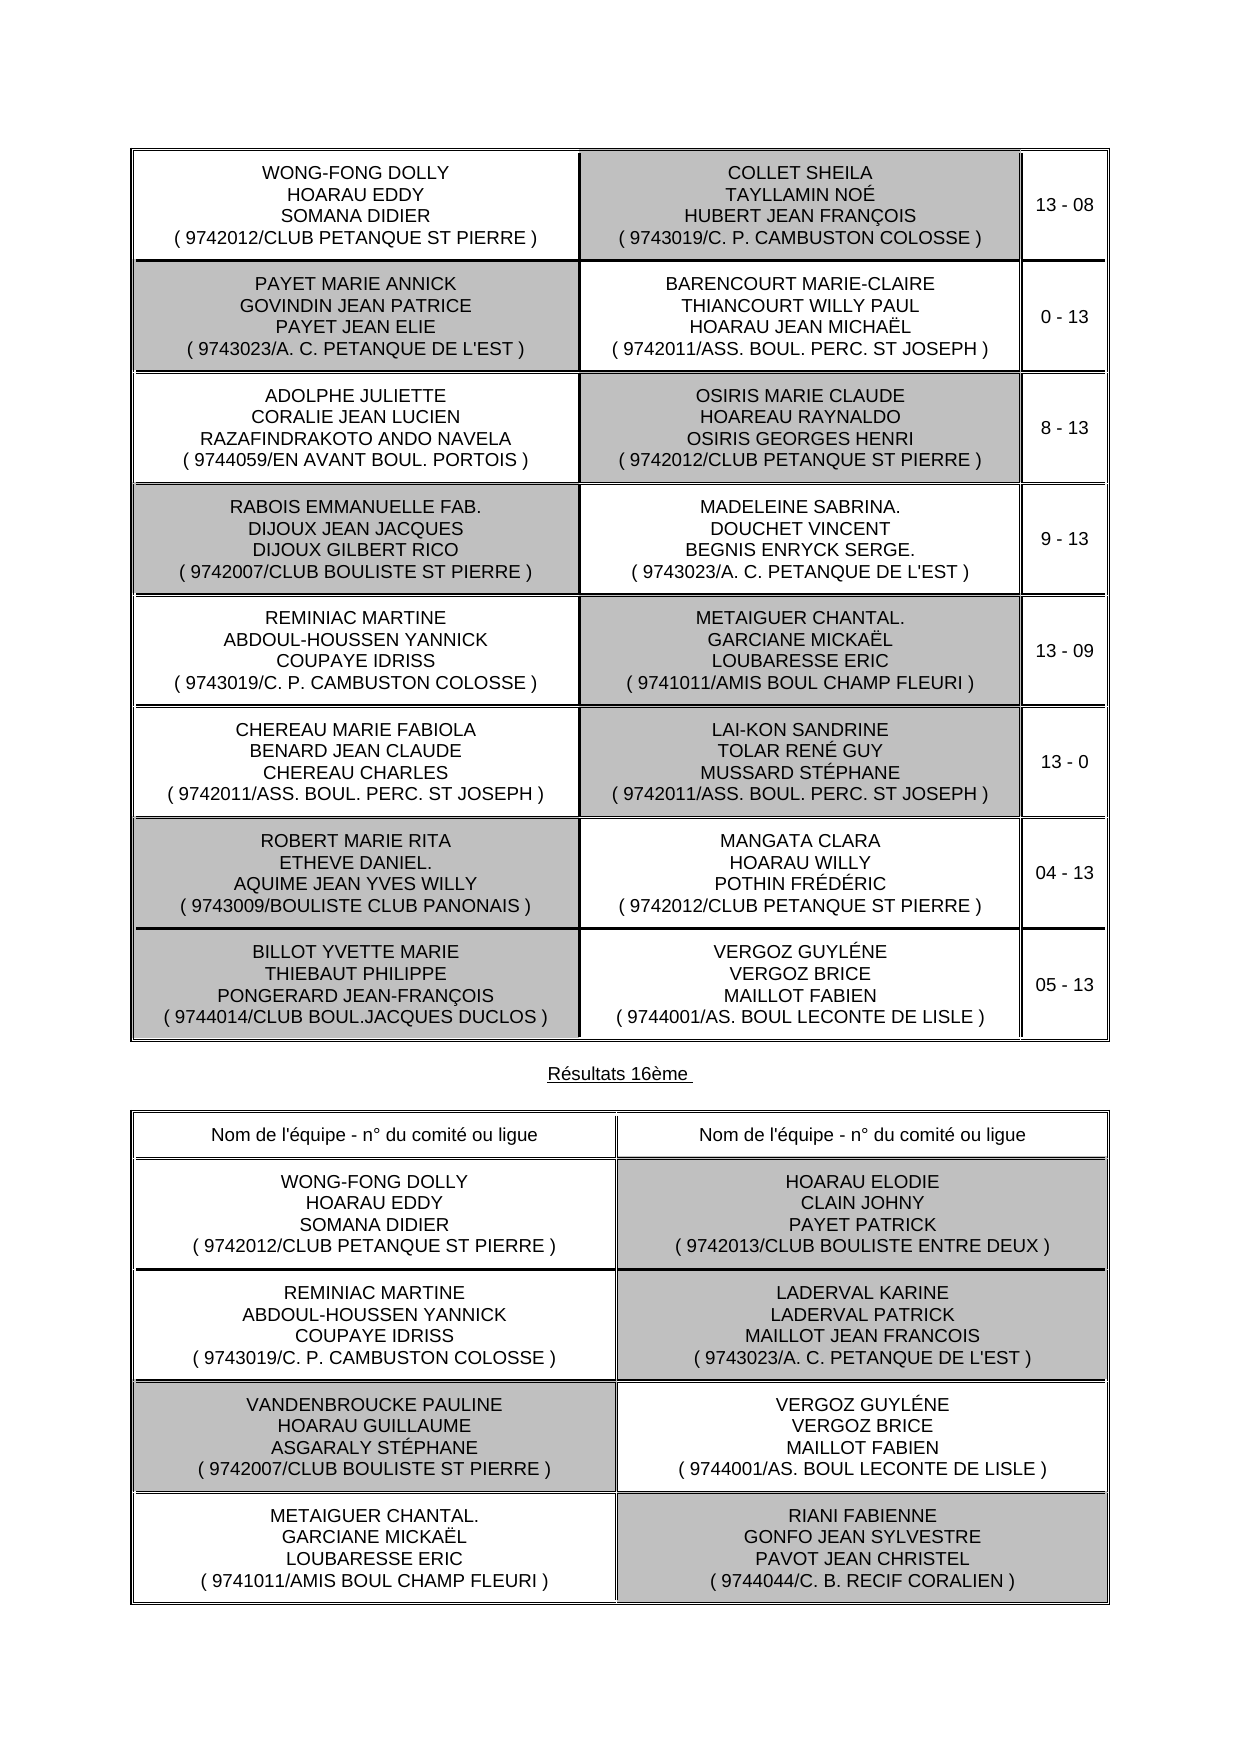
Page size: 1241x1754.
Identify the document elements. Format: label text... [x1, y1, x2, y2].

table_cell BILLOT YVETTE MARIE THIEBAUT PHILIPPE PONGERARD JEAN-FRANÇOIS ( 9744014/CLUB BOUL.JACQUES DUCLOS ) [134, 927, 579, 1038]
table_cell CHEREAU MARIE FABIOLA BENARD JEAN CLAUDE CHEREAU CHARLES ( 9742011/ASS. BOUL. PERC. ST JOSEPH ) [134, 704, 578, 816]
table_cell MADELEINE SABRINA. DOUCHET VINCENT BEGNIS ENRYCK SERGE. ( 9743023/A. C. PETANQUE DE L'EST ) [581, 485, 1019, 593]
table_cell LADERVAL KARINE LADERVAL PATRICK MAILLOT JEAN FRANCOIS ( 9743023/A. C. PETANQUE DE L'EST ) [618, 1268, 1108, 1379]
table_cell 0 - 13 [1023, 259, 1107, 370]
table_cell HOARAU ELODIE CLAIN JOHNY PAYET PATRICK ( 9742013/CLUB BOULISTE ENTRE DEUX ) [618, 1156, 1107, 1268]
table_cell COLLET SHEILA TAYLLAMIN NOÉ HUBERT JEAN FRANÇOIS ( 9743019/C. P. CAMBUSTON COLOSSE ) [579, 149, 1021, 259]
table_cell VERGOZ GUYLÉNE VERGOZ BRICE MAILLOT FABIEN ( 9744001/AS. BOUL LECONTE DE LISLE ) [579, 927, 1021, 1038]
table_cell MANGATA CLARA HOARAU WILLY POTHIN FRÉDÉRIC ( 9742012/CLUB PETANQUE ST PIERRE ) [581, 819, 1019, 927]
text Résultats 16ème [148, 1063, 1093, 1085]
table_cell RABOIS EMMANUELLE FAB. DIJOUX JEAN JACQUES DIJOUX GILBERT RICO ( 9742007/CLUB BOULISTE ST PIERRE ) [132, 482, 579, 593]
table_cell METAIGUER CHANTAL. GARCIANE MICKAËL LOUBARESSE ERIC ( 9741011/AMIS BOUL CHAMP FLEURI ) [132, 1491, 617, 1602]
table_cell OSIRIS MARIE CLAUDE HOAREAU RAYNALDO OSIRIS GEORGES HENRI ( 9742012/CLUB PETANQUE ST PIERRE ) [581, 374, 1019, 482]
table_cell 8 - 13 [1023, 370, 1107, 482]
table_cell VANDENBROUCKE PAULINE HOARAU GUILLAUME ASGARALY STÉPHANE ( 9742007/CLUB BOULISTE ST PIERRE ) [134, 1379, 615, 1491]
table_cell WONG-FONG DOLLY HOARAU EDDY SOMANA DIDIER ( 9742012/CLUB PETANQUE ST PIERRE ) [134, 1156, 615, 1268]
table_cell 04 - 13 [1021, 816, 1108, 927]
table_cell LAI-KON SANDRINE TOLAR RENÉ GUY MUSSARD STÉPHANE ( 9742011/ASS. BOUL. PERC. ST JOSEPH ) [581, 708, 1019, 816]
table_cell 13 - 0 [1023, 704, 1107, 816]
table_header Nom de l'équipe - n° du comité ou ligue [134, 1113, 617, 1156]
table_cell REMINIAC MARTINE ABDOUL-HOUSSEN YANNICK COUPAYE IDRISS ( 9743019/C. P. CAMBUSTON COLOSSE ) [132, 1268, 615, 1379]
table_cell METAIGUER CHANTAL. GARCIANE MICKAËL LOUBARESSE ERIC ( 9741011/AMIS BOUL CHAMP FLEURI ) [581, 597, 1019, 704]
table_cell PAYET MARIE ANNICK GOVINDIN JEAN PATRICE PAYET JEAN ELIE ( 9743023/A. C. PETANQUE DE L'EST ) [134, 259, 578, 370]
table_cell 13 - 09 [1023, 593, 1107, 704]
table_cell BARENCOURT MARIE-CLAIRE THIANCOURT WILLY PAUL HOARAU JEAN MICHAËL ( 9742011/ASS. BOUL. PERC. ST JOSEPH ) [581, 262, 1019, 370]
table_cell 9 - 13 [1021, 482, 1108, 593]
table_cell 05 - 13 [1021, 927, 1107, 1038]
table_cell 13 - 08 [1021, 151, 1107, 259]
table_cell ROBERT MARIE RITA ETHEVE DANIEL. AQUIME JEAN YVES WILLY ( 9743009/BOULISTE CLUB PANONAIS ) [132, 816, 579, 927]
table_cell REMINIAC MARTINE ABDOUL-HOUSSEN YANNICK COUPAYE IDRISS ( 9743019/C. P. CAMBUSTON COLOSSE ) [134, 593, 578, 704]
table_cell WONG-FONG DOLLY HOARAU EDDY SOMANA DIDIER ( 9742012/CLUB PETANQUE ST PIERRE ) [134, 151, 579, 259]
table_cell VERGOZ GUYLÉNE VERGOZ BRICE MAILLOT FABIEN ( 9744001/AS. BOUL LECONTE DE LISLE ) [618, 1379, 1107, 1491]
table_header Nom de l'équipe - n° du comité ou ligue [617, 1113, 1107, 1156]
table_cell ADOLPHE JULIETTE CORALIE JEAN LUCIEN RAZAFINDRAKOTO ANDO NAVELA ( 9744059/EN AVANT BOUL. PORTOIS ) [134, 370, 578, 482]
table_cell RIANI FABIENNE GONFO JEAN SYLVESTRE PAVOT JEAN CHRISTEL ( 9744044/C. B. RECIF CORALIEN ) [617, 1491, 1108, 1602]
